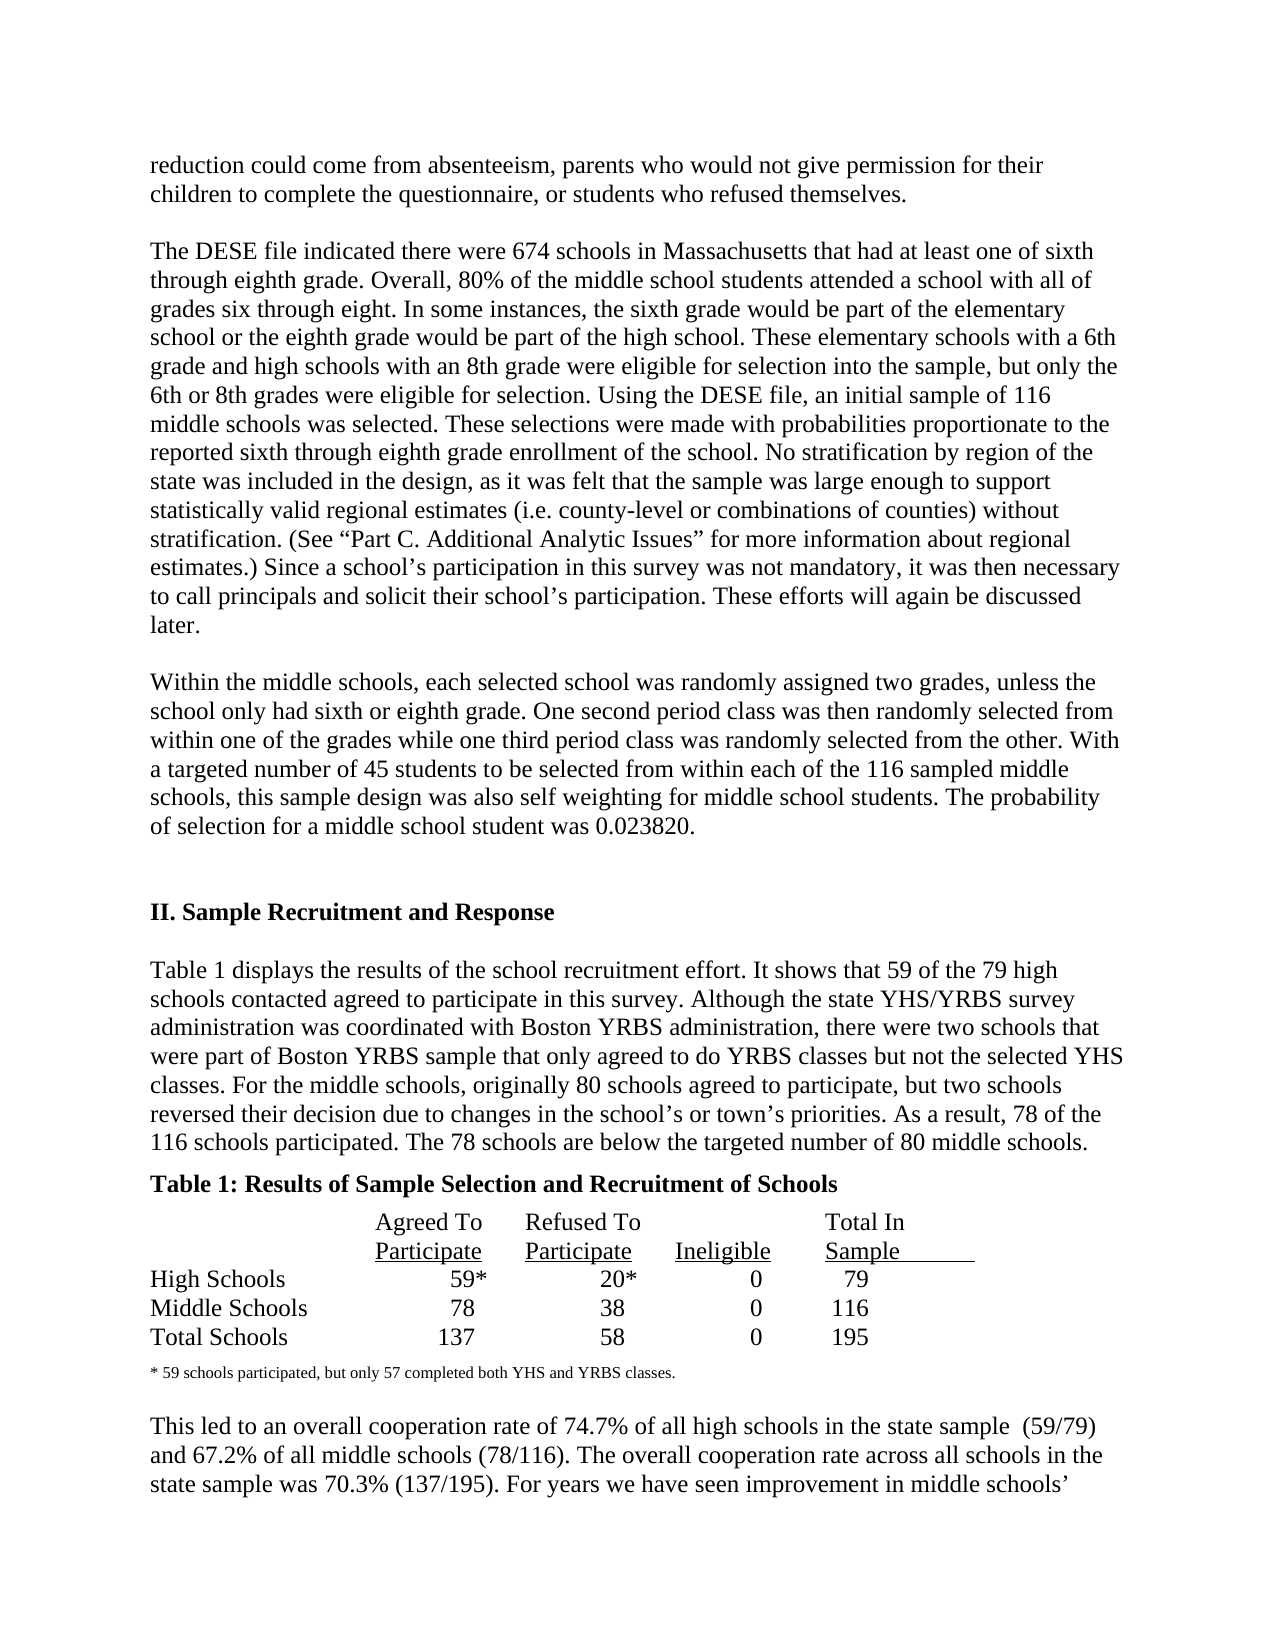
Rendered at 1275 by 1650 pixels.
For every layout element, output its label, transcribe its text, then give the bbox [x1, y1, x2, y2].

text * 59 schools participated, but only 57 completed both YHS and YRBS classes. [150, 1363, 1125, 1382]
text Total Schools 137 58 0 195 [150, 1322, 1125, 1351]
text Table 1 displays the results of the school recruitment effort. It shows that 59 of the 79 high schools contacted agreed to participate in this survey. Although the state YHS/YRBS survey administration was coordinated with Boston YRBS administration, there were two schools that were part of Boston YRBS sample that only agreed to do YRBS classes but not the selected YHS classes. For the middle schools, originally 80 schools agreed to participate, but two schools reversed their decision due to changes in the school’s or town’s priorities. As a result, 78 of the 116 schools participated. The 78 schools are below the targeted number of 80 middle schools. [150, 955, 1125, 1156]
text Agreed To Refused To Total In [150, 1207, 1125, 1236]
text II. Sample Recruitment and Response [150, 897, 1125, 926]
text Table 1: Results of Sample Selection and Recruitment of Schools [150, 1169, 1125, 1197]
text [150, 150, 1125, 207]
text Middle Schools 78 38 0 116 [150, 1293, 1125, 1322]
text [150, 1411, 1125, 1497]
text Within the middle schools, each selected school was randomly assigned two grades, unless the school only had sixth or eighth grade. One second period class was then randomly selected from within one of the grades while one third period class was randomly selected from the other. With a targeted number of 45 students to be selected from within each of the 116 sampled middle schools, this sample design was also self weighting for middle school students. The probability of selection for a middle school student was 0.023820. [150, 667, 1125, 840]
text High Schools 59* 20* 0 79 [150, 1264, 1125, 1293]
text The DESE file indicated there were 674 schools in Massachusetts that had at least one of sixth through eighth grade. Overall, 80% of the middle school students attended a school with all of grades six through eight. In some instances, the sixth grade would be part of the elementary school or the eighth grade would be part of the high school. These elementary schools with a 6th grade and high schools with an 8th grade were eligible for selection into the sample, but only the 6th or 8th grades were eligible for selection. Using the DESE file, an initial sample of 116 middle schools was selected. These selections were made with probabilities proportionate to the reported sixth through eighth grade enrollment of the school. No stratification by region of the state was included in the design, as it was felt that the sample was large enough to support statistically valid regional estimates (i.e. county-level or combinations of counties) without stratification. (See “Part C. Additional Analytic Issues” for more information about regional estimates.) Since a school’s participation in this survey was not mandatory, it was then necessary to call principals and solicit their school’s participation. These efforts will again be discussed later. [150, 236, 1125, 639]
text Participate Participate Ineligible Sample [150, 1236, 1125, 1264]
